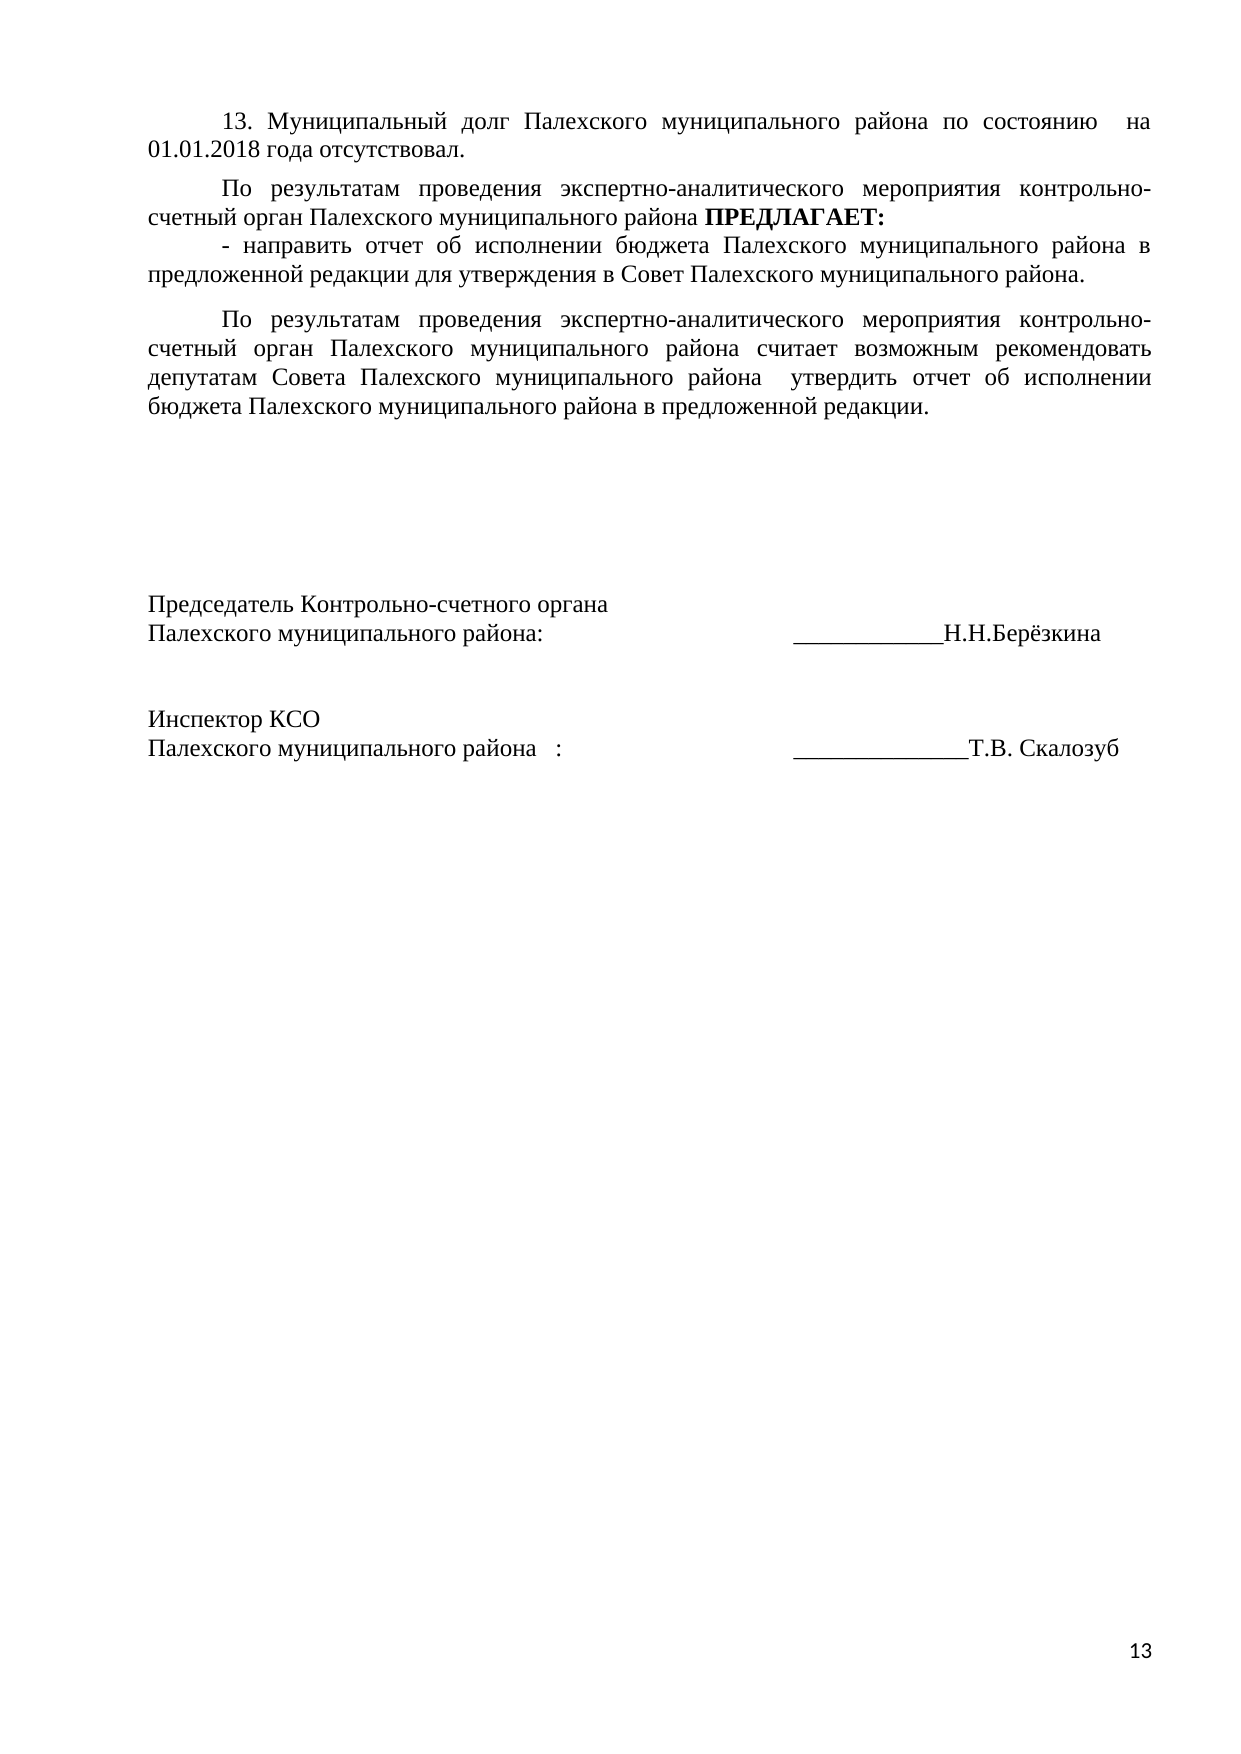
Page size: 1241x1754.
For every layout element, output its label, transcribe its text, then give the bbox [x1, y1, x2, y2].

text Председатель Контрольно-счетного органа [148, 589, 1152, 618]
text По результатам проведения экспертно-аналитического мероприятия контрольно-счетный орган Палехского муниципального района ПРЕДЛАГАЕТ: [148, 173, 1152, 230]
text По результатам проведения экспертно-аналитического мероприятия контрольно-счетный орган Палехского муниципального района считает возможным рекомендовать депутатам Совета Палехского муниципального района утвердить отчет об исполнении бюджета Палехского муниципального района в предложенной редакции. [148, 304, 1152, 419]
text - направить отчет об исполнении бюджета Палехского муниципального района в предложенной редакции для утверждения в Совет Палехского муниципального района. [148, 230, 1152, 288]
text Палехского муниципального района: ____________Н.Н.Берёзкина [148, 618, 1152, 646]
text Палехского муниципального района : ______________Т.В. Скалозуб [148, 733, 1152, 761]
text 13. Муниципальный долг Палехского муниципального района по состоянию на 01.01.2018 года отсутствовал. [148, 106, 1152, 163]
text Инспектор КСО [148, 704, 1152, 733]
